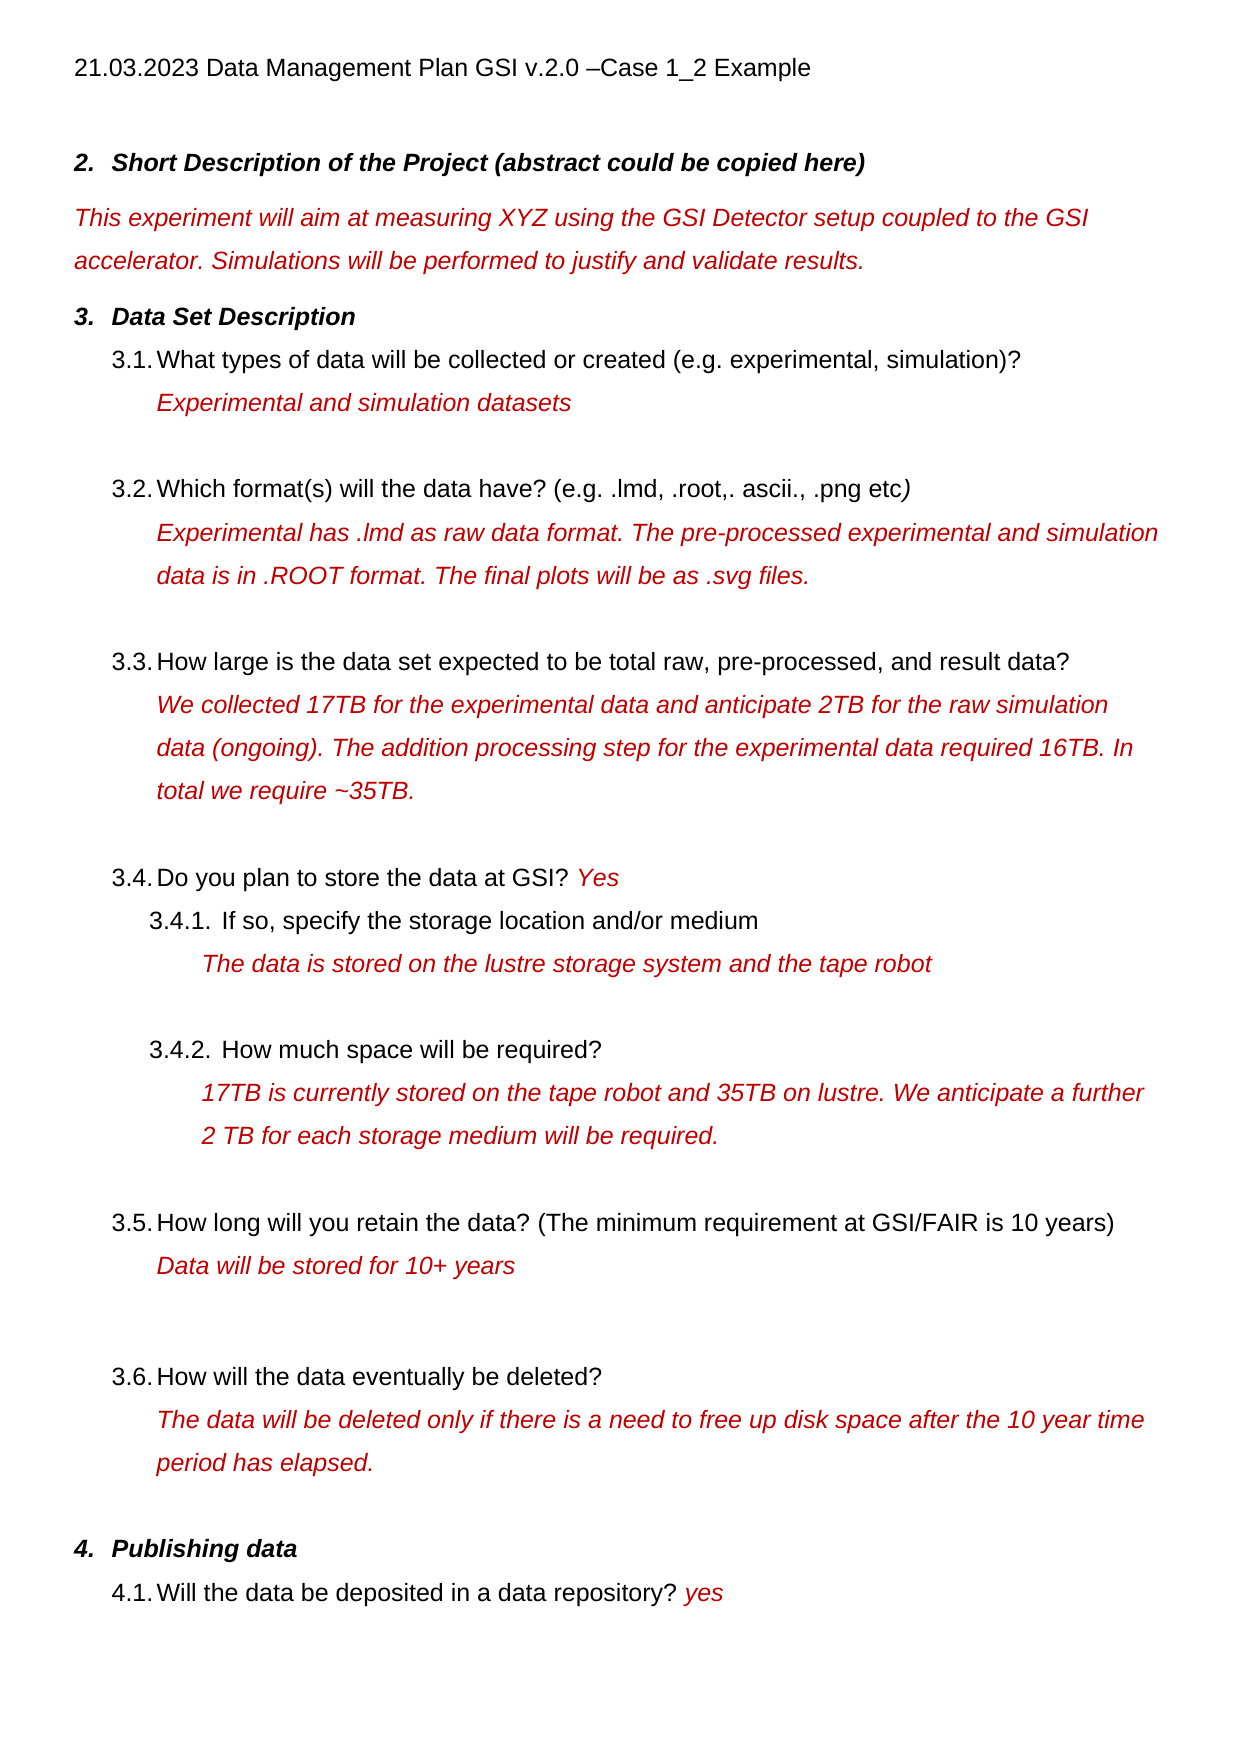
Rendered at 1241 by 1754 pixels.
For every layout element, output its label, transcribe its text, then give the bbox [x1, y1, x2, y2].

list How much space will be required? [149, 1035, 1167, 1064]
list The data is stored on the lustre storage system and the tape robot [201, 949, 1167, 978]
list Do you plan to store the data at GSI? Yes [111, 863, 1167, 891]
list How long will you retain the data? (The minimum requirement at GSI/FAIR is 10 years) [111, 1208, 1167, 1236]
list If so, specify the storage location and/or medium [149, 906, 1167, 934]
list How large is the data set expected to be total raw, pre-processed, and result data? [111, 647, 1167, 676]
list Experimental has .lmd as raw data format. The pre-processed experimental and simulation data is in .ROOT format. The final plots will be as .svg files. [156, 518, 1167, 589]
list Will the data be deposited in a data repository? yes [111, 1578, 1167, 1606]
list Which format(s) will the data have? (e.g. .lmd, .root,. ascii., .png etc) [111, 474, 1167, 503]
list Data Set Description [74, 302, 1167, 331]
list How will the data eventually be deleted? [111, 1362, 1167, 1391]
list What types of data will be collected or created (e.g. experimental, simulation)? Experimental and simulation datasets [111, 345, 1167, 417]
list Data will be stored for 10+ years [156, 1251, 1167, 1279]
list 17TB is currently stored on the tape robot and 35TB on lustre. We anticipate a further 2 TB for each storage medium will be required. [201, 1078, 1167, 1150]
list Short Description of the Project (abstract could be copied here) [74, 148, 1167, 176]
list The data will be deleted only if there is a need to free up disk space after the 10 year time period has elapsed. [156, 1405, 1167, 1477]
list We collected 17TB for the experimental data and anticipate 2TB for the raw simulation data (ongoing). The addition processing step for the experimental data required 16TB. In total we require ~35TB. [156, 690, 1167, 805]
list Publishing data [74, 1534, 1167, 1563]
text This experiment will aim at measuring XYZ using the GSI Detector setup coupled to the GSI accelerator. Simulations will be performed to justify and validate results. [74, 203, 1167, 275]
